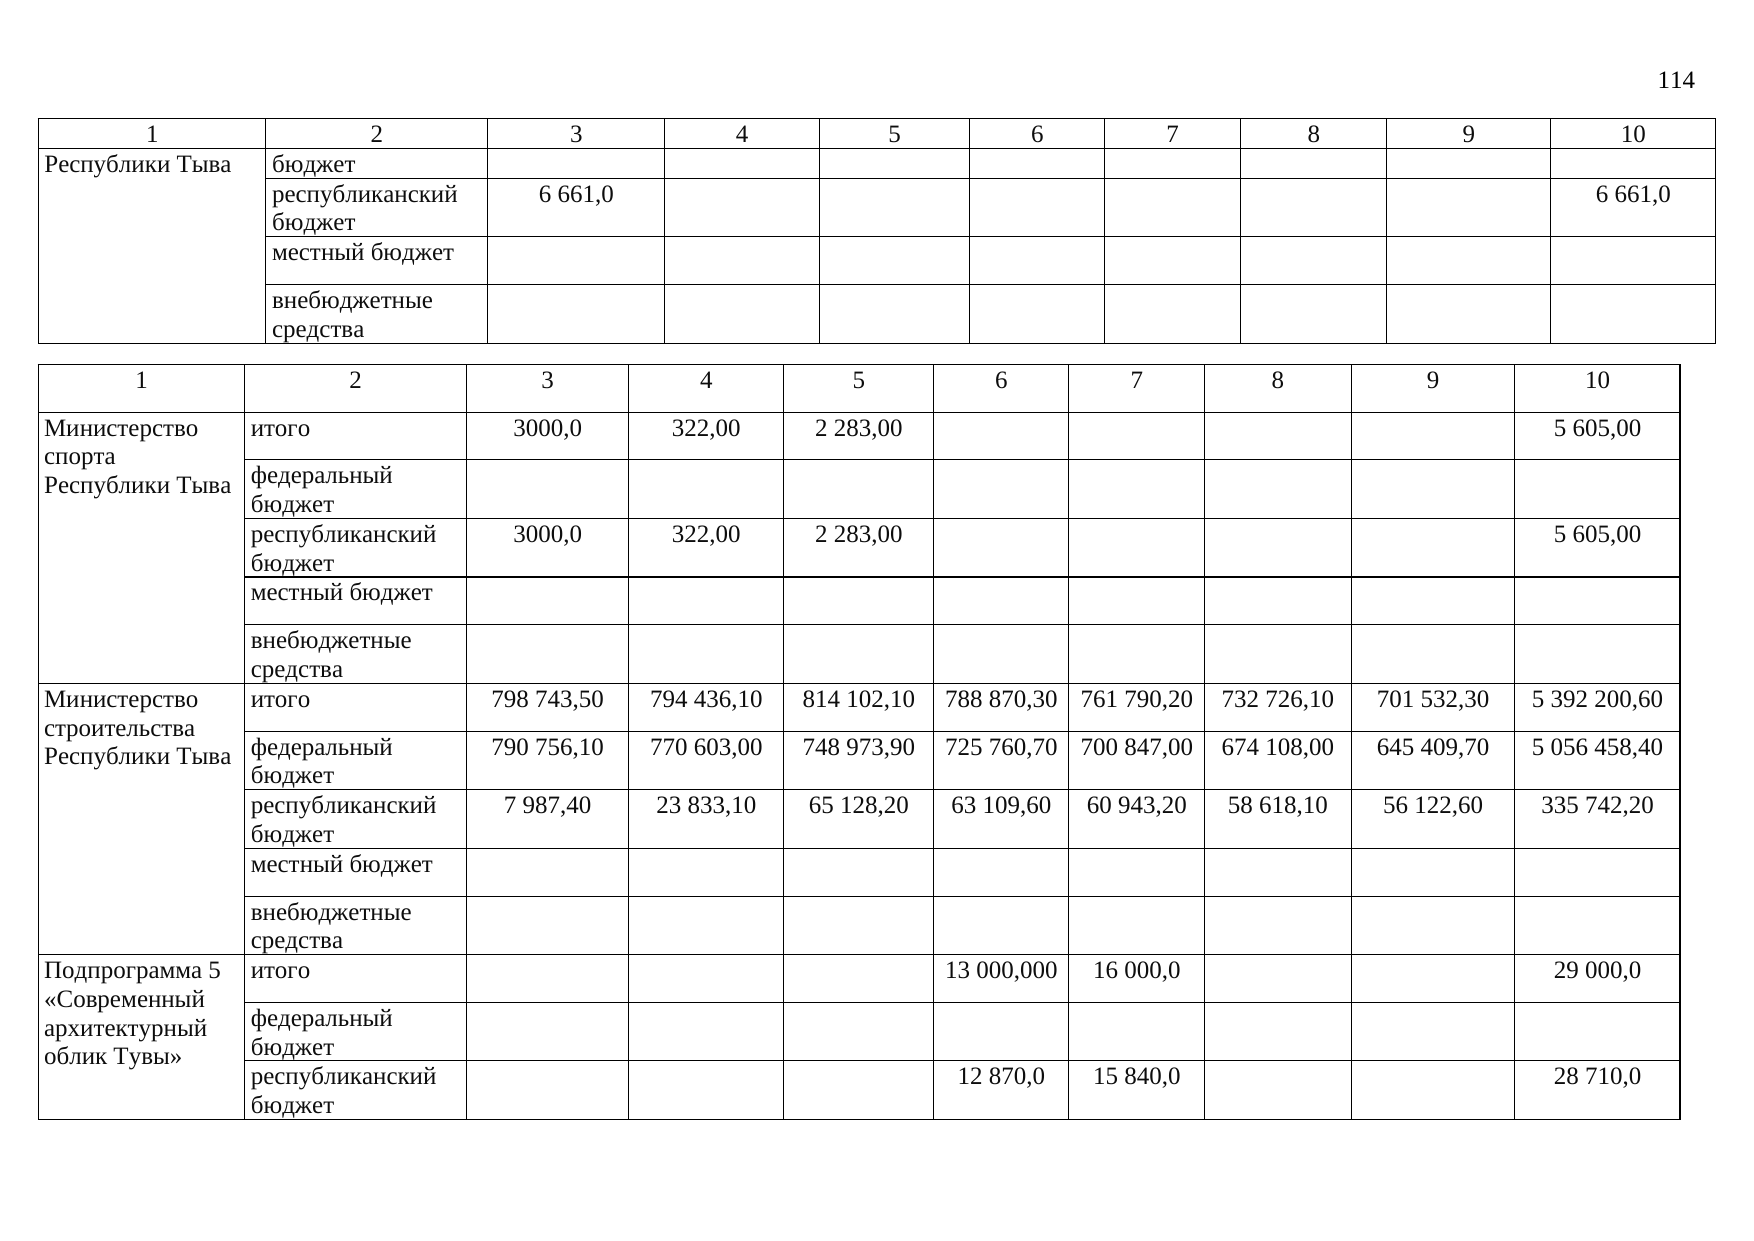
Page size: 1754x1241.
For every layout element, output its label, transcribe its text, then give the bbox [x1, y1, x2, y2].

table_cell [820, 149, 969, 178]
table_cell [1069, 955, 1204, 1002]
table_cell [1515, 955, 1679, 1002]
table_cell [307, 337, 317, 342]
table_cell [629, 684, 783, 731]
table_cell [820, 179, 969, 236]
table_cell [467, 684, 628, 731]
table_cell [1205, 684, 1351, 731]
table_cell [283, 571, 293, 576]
table_header 10 [1551, 119, 1715, 148]
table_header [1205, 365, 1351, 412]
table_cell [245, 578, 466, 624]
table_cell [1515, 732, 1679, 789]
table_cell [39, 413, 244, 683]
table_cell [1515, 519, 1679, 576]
table_header 6 [970, 119, 1104, 148]
table_header 4 [665, 119, 819, 148]
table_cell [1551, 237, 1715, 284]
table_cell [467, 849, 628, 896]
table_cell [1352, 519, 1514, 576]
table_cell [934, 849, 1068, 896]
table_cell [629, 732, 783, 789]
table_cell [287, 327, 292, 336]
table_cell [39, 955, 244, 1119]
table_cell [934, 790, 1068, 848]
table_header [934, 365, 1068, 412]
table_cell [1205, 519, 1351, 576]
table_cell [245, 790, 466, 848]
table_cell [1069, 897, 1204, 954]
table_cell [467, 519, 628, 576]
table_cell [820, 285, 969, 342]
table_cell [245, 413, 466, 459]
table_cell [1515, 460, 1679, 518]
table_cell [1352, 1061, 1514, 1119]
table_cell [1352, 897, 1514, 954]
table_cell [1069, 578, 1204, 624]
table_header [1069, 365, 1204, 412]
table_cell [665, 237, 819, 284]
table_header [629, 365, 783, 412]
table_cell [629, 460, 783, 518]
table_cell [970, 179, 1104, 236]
table_header 1 [39, 119, 265, 148]
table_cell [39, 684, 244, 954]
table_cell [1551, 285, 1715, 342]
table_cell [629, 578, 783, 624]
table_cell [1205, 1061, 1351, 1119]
table_header 7 [1105, 119, 1240, 148]
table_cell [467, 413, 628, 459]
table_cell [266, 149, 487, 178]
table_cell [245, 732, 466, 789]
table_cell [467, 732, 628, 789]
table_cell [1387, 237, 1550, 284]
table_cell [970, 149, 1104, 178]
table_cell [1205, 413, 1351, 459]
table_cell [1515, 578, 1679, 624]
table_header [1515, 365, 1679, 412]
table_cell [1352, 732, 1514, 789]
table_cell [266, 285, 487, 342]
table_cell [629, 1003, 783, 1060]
table_header 9 [1387, 119, 1550, 148]
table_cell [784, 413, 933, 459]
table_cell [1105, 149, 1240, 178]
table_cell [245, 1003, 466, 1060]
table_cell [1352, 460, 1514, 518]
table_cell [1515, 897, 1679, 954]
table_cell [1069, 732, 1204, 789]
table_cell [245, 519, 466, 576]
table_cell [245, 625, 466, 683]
table_header 5 [820, 119, 969, 148]
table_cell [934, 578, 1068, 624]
table_header 3 [488, 119, 664, 148]
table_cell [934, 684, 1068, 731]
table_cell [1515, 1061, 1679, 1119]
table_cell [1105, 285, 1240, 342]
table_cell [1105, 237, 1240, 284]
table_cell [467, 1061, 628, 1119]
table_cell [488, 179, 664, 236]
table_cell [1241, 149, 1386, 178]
table_header 2 [266, 119, 487, 148]
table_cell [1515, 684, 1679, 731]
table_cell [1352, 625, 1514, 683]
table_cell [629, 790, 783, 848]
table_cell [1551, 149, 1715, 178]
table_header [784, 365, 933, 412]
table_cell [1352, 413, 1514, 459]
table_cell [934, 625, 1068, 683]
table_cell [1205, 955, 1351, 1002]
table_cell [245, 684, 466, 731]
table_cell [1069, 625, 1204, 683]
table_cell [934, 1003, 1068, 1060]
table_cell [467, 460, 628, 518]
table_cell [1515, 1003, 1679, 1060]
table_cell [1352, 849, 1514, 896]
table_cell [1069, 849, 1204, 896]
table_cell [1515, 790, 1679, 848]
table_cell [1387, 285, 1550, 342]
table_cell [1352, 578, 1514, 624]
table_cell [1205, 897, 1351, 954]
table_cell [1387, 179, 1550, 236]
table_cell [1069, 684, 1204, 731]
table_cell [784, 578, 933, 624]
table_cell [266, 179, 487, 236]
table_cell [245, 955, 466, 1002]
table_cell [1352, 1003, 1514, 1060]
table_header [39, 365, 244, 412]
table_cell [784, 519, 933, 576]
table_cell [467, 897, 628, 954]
table_header 8 [1241, 119, 1386, 148]
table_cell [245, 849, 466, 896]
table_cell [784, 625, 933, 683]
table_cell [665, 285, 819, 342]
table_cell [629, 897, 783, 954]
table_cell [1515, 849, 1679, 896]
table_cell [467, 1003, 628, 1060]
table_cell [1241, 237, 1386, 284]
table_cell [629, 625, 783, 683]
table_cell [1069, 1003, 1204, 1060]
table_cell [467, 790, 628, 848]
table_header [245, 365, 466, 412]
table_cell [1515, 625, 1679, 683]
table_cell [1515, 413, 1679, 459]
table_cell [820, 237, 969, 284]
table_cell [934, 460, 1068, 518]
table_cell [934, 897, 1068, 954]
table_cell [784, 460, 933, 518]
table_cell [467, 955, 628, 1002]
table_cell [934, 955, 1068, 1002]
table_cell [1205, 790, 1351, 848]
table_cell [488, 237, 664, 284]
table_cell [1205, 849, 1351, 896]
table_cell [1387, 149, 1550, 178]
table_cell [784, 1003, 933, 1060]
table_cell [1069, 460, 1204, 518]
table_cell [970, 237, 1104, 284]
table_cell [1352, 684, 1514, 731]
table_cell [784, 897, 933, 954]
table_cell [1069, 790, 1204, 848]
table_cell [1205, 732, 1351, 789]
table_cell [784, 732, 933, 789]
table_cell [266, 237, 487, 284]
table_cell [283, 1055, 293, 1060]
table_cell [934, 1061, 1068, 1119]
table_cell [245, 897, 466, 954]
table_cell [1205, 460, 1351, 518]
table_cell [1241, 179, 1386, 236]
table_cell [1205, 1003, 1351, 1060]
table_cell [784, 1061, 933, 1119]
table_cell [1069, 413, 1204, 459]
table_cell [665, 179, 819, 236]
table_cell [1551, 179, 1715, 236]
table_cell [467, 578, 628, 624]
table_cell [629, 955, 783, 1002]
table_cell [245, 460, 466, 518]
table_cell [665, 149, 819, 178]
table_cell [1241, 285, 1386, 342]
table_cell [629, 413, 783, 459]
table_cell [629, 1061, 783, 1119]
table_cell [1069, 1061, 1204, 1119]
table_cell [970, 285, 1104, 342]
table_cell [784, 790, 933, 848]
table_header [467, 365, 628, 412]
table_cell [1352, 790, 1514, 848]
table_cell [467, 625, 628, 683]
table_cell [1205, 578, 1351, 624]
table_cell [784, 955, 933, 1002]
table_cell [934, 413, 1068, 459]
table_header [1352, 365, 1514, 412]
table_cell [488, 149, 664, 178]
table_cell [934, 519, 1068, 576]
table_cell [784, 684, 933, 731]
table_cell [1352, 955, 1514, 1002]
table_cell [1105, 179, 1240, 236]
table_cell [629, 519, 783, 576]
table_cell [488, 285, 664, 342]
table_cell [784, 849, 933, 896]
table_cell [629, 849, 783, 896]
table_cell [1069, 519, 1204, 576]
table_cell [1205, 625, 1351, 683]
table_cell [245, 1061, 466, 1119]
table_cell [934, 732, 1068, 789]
